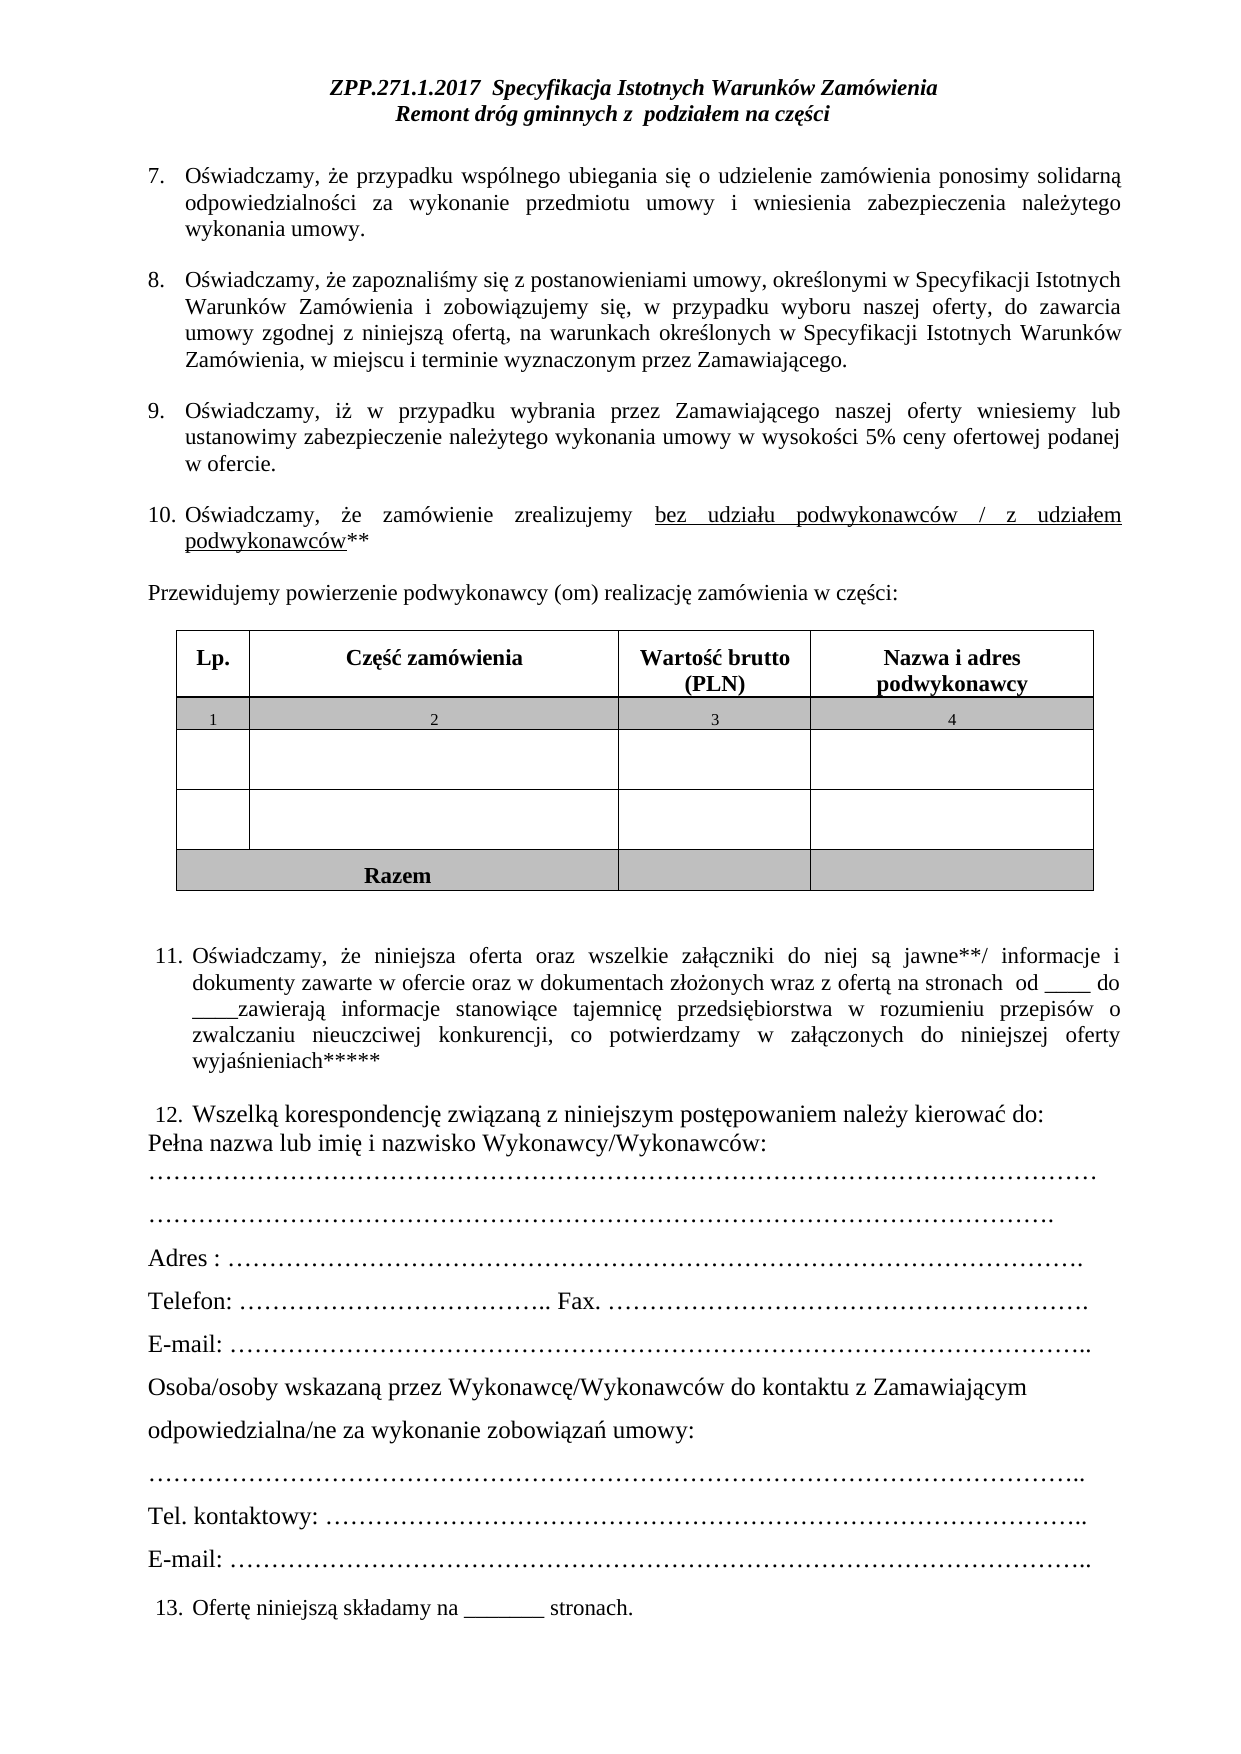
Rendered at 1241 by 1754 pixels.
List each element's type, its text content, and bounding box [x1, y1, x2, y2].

table_cell [250, 730, 618, 789]
list Wszelką korespondencję związaną z niniejszym postępowaniem należy kierować do: [154, 1099, 1122, 1128]
list Ofertę niniejszą składamy na _______ stronach. [155, 1594, 1122, 1620]
text E-mail: ………………………………………………………………………………………….. [148, 1544, 1122, 1573]
table_cell [811, 730, 1093, 789]
table_cell 4 [811, 698, 1093, 729]
text Tel. kontaktowy: ……………………………………………………………………………….. [148, 1501, 1122, 1530]
text Pełna nazwa lub imię i nazwisko Wykonawcy/Wykonawców: [148, 1128, 1122, 1156]
text Osoba/osoby wskazaną przez Wykonawcę/Wykonawców do kontaktu z Zamawiającym odpowiedzialna/ne za wykonanie zobowiązań umowy: ………………………………………………………………………………………………….. [148, 1372, 1122, 1487]
table_cell [177, 790, 249, 849]
table_cell [811, 790, 1093, 849]
table_cell [619, 850, 810, 890]
text E-mail: ………………………………………………………………………………………….. [148, 1329, 1122, 1358]
list Oświadczamy, że zamówienie zrealizujemy bez udziału podwykonawców / z udziałem podwykonawców** [148, 501, 1122, 554]
table_cell Razem [177, 850, 618, 890]
table_cell [619, 730, 810, 789]
table_header Nazwa i adres podwykonawcy [811, 631, 1093, 696]
text Telefon: ……………………………….. Fax. …………………………………………………. [148, 1286, 1122, 1314]
table_header Część zamówienia [250, 631, 618, 696]
table_cell 3 [619, 698, 810, 729]
table_cell 1 [177, 698, 249, 729]
table_cell 2 [250, 698, 618, 729]
list Oświadczamy, iż w przypadku wybrania przez Zamawiającego naszej oferty wniesiemy lub ustanowimy zabezpieczenie należytego wykonania umowy w wysokości 5% ceny ofertowej podanej w ofercie. [148, 397, 1122, 476]
text Przewidujemy powierzenie podwykonawcy (om) realizację zamówienia w części: [148, 579, 1122, 605]
table_cell [811, 850, 1093, 890]
table_cell [250, 790, 618, 849]
table_header Wartość brutto (PLN) [619, 631, 810, 696]
list Oświadczamy, że zapoznaliśmy się z postanowieniami umowy, określonymi w Specyfikacji Istotnych Warunków Zamówienia i zobowiązujemy się, w przypadku wyboru naszej oferty, do zawarcia umowy zgodnej z niniejszą ofertą, na warunkach określonych w Specyfikacji Istotnych Warunków Zamówienia, w miejscu i terminie wyznaczonym przez Zamawiającego. [148, 267, 1122, 372]
table_cell [619, 790, 810, 849]
table_cell [177, 730, 249, 789]
text ……………………………………………………………………………………………………………………………………………………………………………………………………. [148, 1156, 1122, 1228]
table_header Lp. [177, 631, 249, 696]
list Oświadczamy, że przypadku wspólnego ubiegania się o udzielenie zamówienia ponosimy solidarną odpowiedzialności za wykonanie przedmiotu umowy i wniesienia zabezpieczenia należytego wykonania umowy. [148, 162, 1122, 242]
list Oświadczamy, że niniejsza oferta oraz wszelkie załączniki do niej są jawne**/ informacje i dokumenty zawarte w ofercie oraz w dokumentach złożonych wraz z ofertą na stronach od ____ do ____zawierają informacje stanowiące tajemnicę przedsiębiorstwa w rozumieniu przepisów o zwalczaniu nieuczciwej konkurencji, co potwierdzamy w załączonych do niniejszej oferty wyjaśnieniach***** [154, 942, 1122, 1074]
text Adres : …………………………………………………………………………………………. [148, 1243, 1122, 1271]
